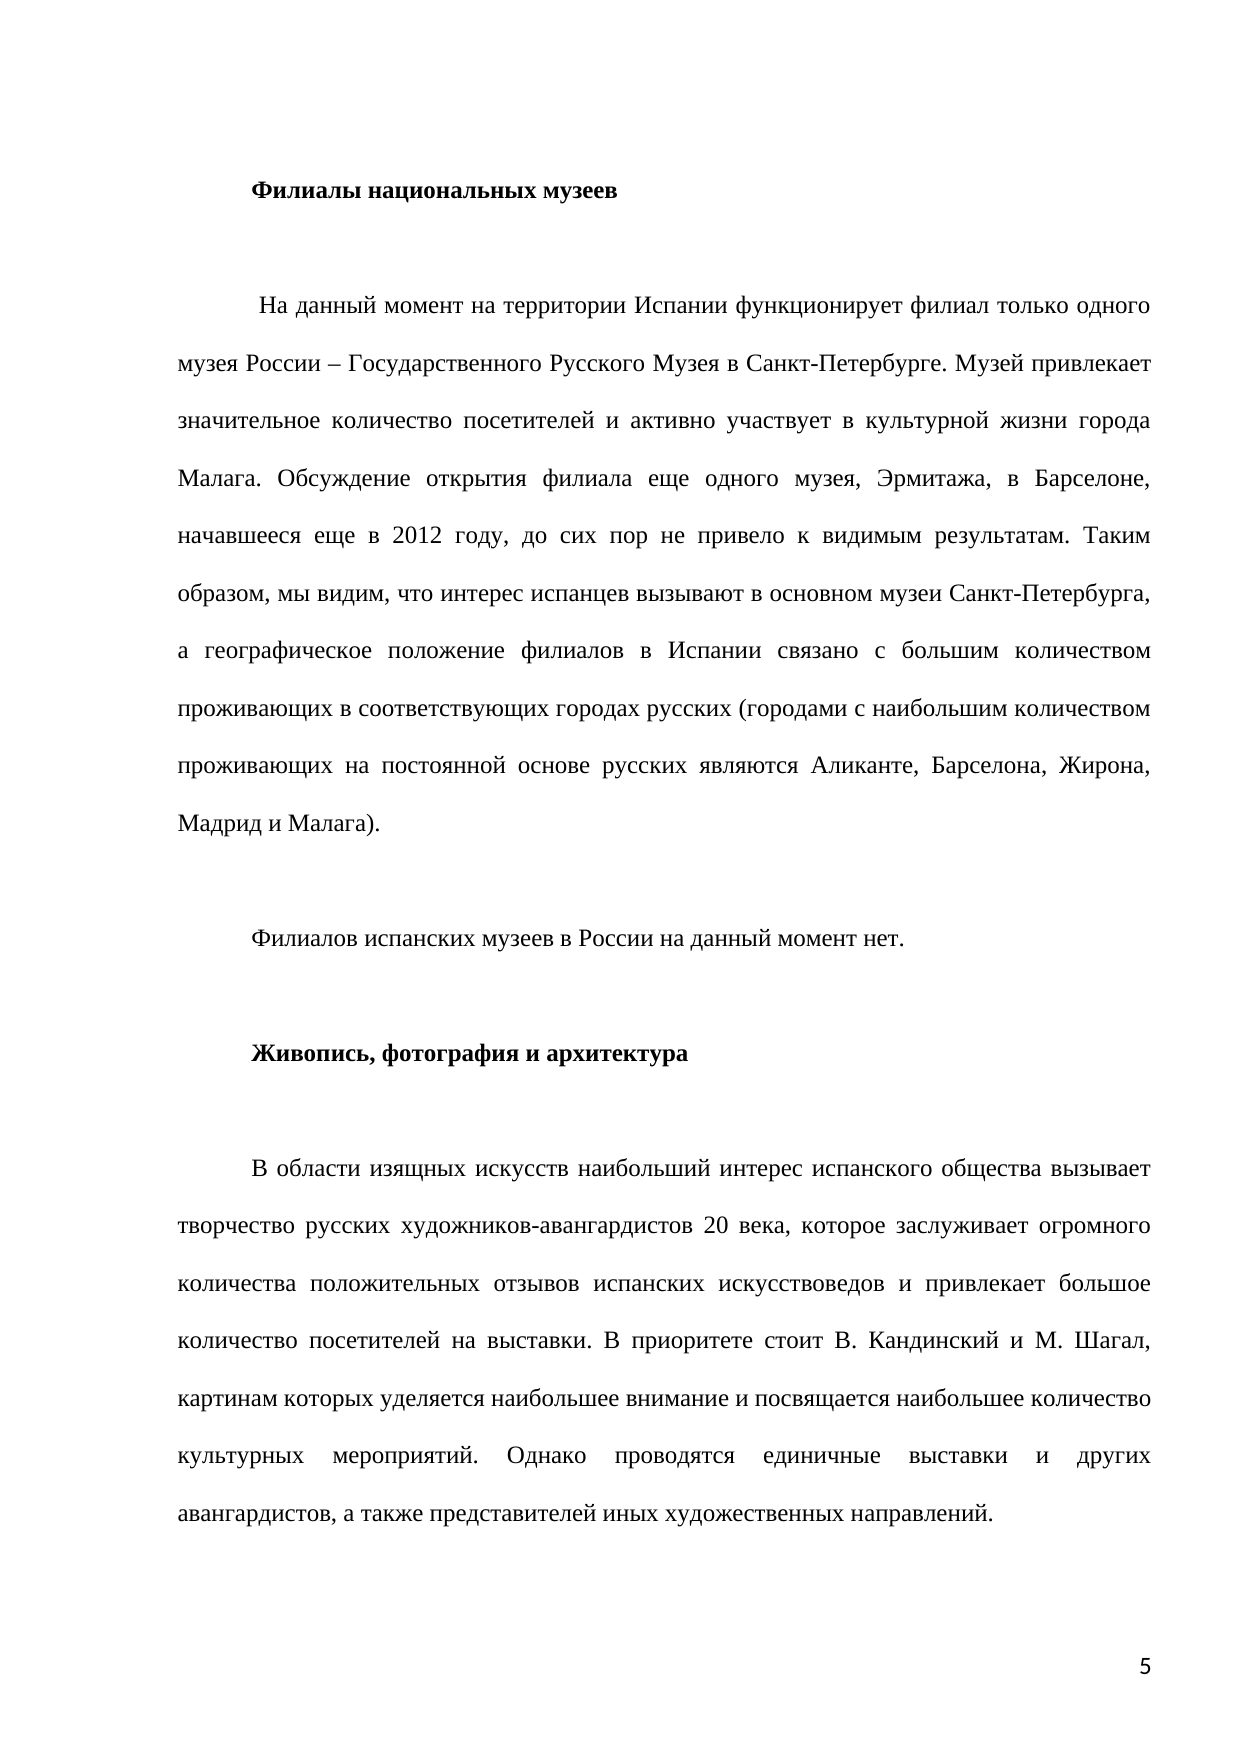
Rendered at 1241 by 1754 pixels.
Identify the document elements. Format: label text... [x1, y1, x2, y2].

text Живопись, фотография и архитектура [177, 1038, 1152, 1067]
text На данный момент на территории Испании функционирует филиал только одного музея России – Государственного Русского Музея в Санкт-Петербурге. Музей привлекает значительное количество посетителей и активно участвует в культурной жизни города Малага. Обсуждение открытия филиала еще одного музея, Эрмитажа, в Барселоне, начавшееся еще в 2012 году, до сих пор не привело к видимым результатам. Таким образом, мы видим, что интерес испанцев вызывают в основном музеи Санкт-Петербурга, а географическое положение филиалов в Испании связано с большим количеством проживающих в соответствующих городах русских (городами с наибольшим количеством проживающих на постоянной основе русских являются Аликанте, Барселона, Жирона, Мадрид и Малага). [177, 291, 1152, 837]
text В области изящных искусств наибольший интерес испанского общества вызывает творчество русских художников-авангардистов 20 века, которое заслуживает огромного количества положительных отзывов испанских искусствоведов и привлекает большое количество посетителей на выставки. В приоритете стоит В. Кандинский и М. Шагал, картинам которых уделяется наибольшее внимание и посвящается наибольшее количество культурных мероприятий. Однако проводятся единичные выставки и других авангардистов, а также представителей иных художественных направлений. [177, 1153, 1152, 1527]
text Филиалы национальных музеев [177, 176, 1152, 204]
text Филиалов испанских музеев в России на данный момент нет. [177, 923, 1152, 952]
